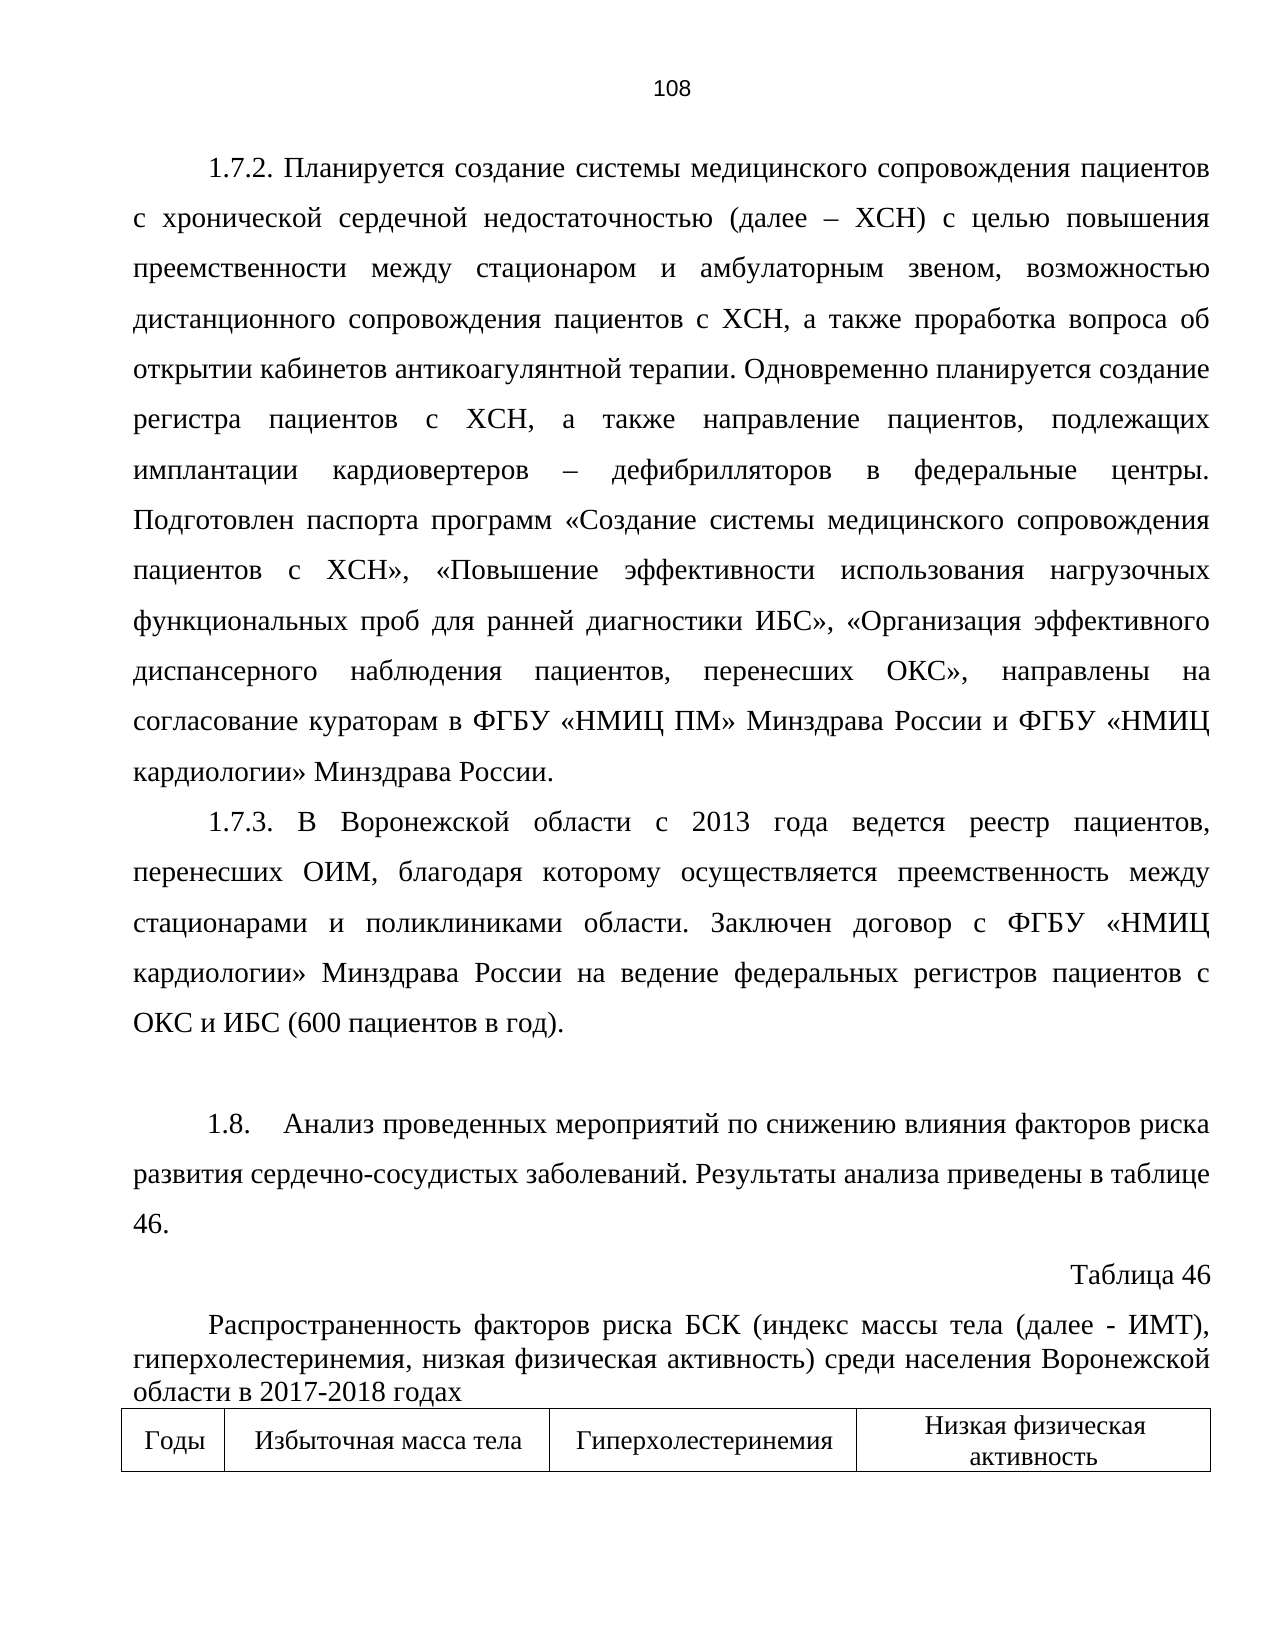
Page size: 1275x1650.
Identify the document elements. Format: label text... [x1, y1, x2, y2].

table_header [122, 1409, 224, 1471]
list Анализ проведенных мероприятий по снижению влияния факторов риска развития сердечно-сосудистых заболеваний. Результаты анализа приведены в таблице 46. [133, 1106, 1211, 1240]
text Распространенность факторов риска БСК (индекс массы тела (далее - ИМТ), гиперхолестеринемия, низкая физическая активность) среди населения Воронежской области в 2017-2018 годах [133, 1307, 1211, 1408]
text Таблица 46 [133, 1257, 1211, 1290]
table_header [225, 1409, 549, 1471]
text 1.7.3. В Воронежской области с 2013 года ведется реестр пациентов, перенесших ОИМ, благодаря которому осуществляется преемственность между стационарами и поликлиниками области. Заключен договор с ФГБУ «НМИЦ кардиологии» Минздрава России на ведение федеральных регистров пациентов с ОКС и ИБС (600 пациентов в год). [133, 804, 1211, 1039]
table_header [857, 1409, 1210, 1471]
text 1.7.2. Планируется создание системы медицинского сопровождения пациентов с хронической сердечной недостаточностью (далее – ХСН) с целью повышения преемственности между стационаром и амбулаторным звеном, возможностью дистанционного сопровождения пациентов с ХСН, а также проработка вопроса об открытии кабинетов антикоагулянтной терапии. Одновременно планируется создание регистра пациентов с ХСН, а также направление пациентов, подлежащих имплантации кардиовертеров – дефибрилляторов в федеральные центры. Подготовлен паспорта программ «Создание системы медицинского сопровождения пациентов с ХСН», «Повышение эффективности использования нагрузочных функциональных проб для ранней диагностики ИБС», «Организация эффективного диспансерного наблюдения пациентов, перенесших ОКС», направлены на согласование кураторам в ФГБУ «НМИЦ ПМ» Минздрава России и ФГБУ «НМИЦ кардиологии» Минздрава России. [133, 150, 1211, 787]
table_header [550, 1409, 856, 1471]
